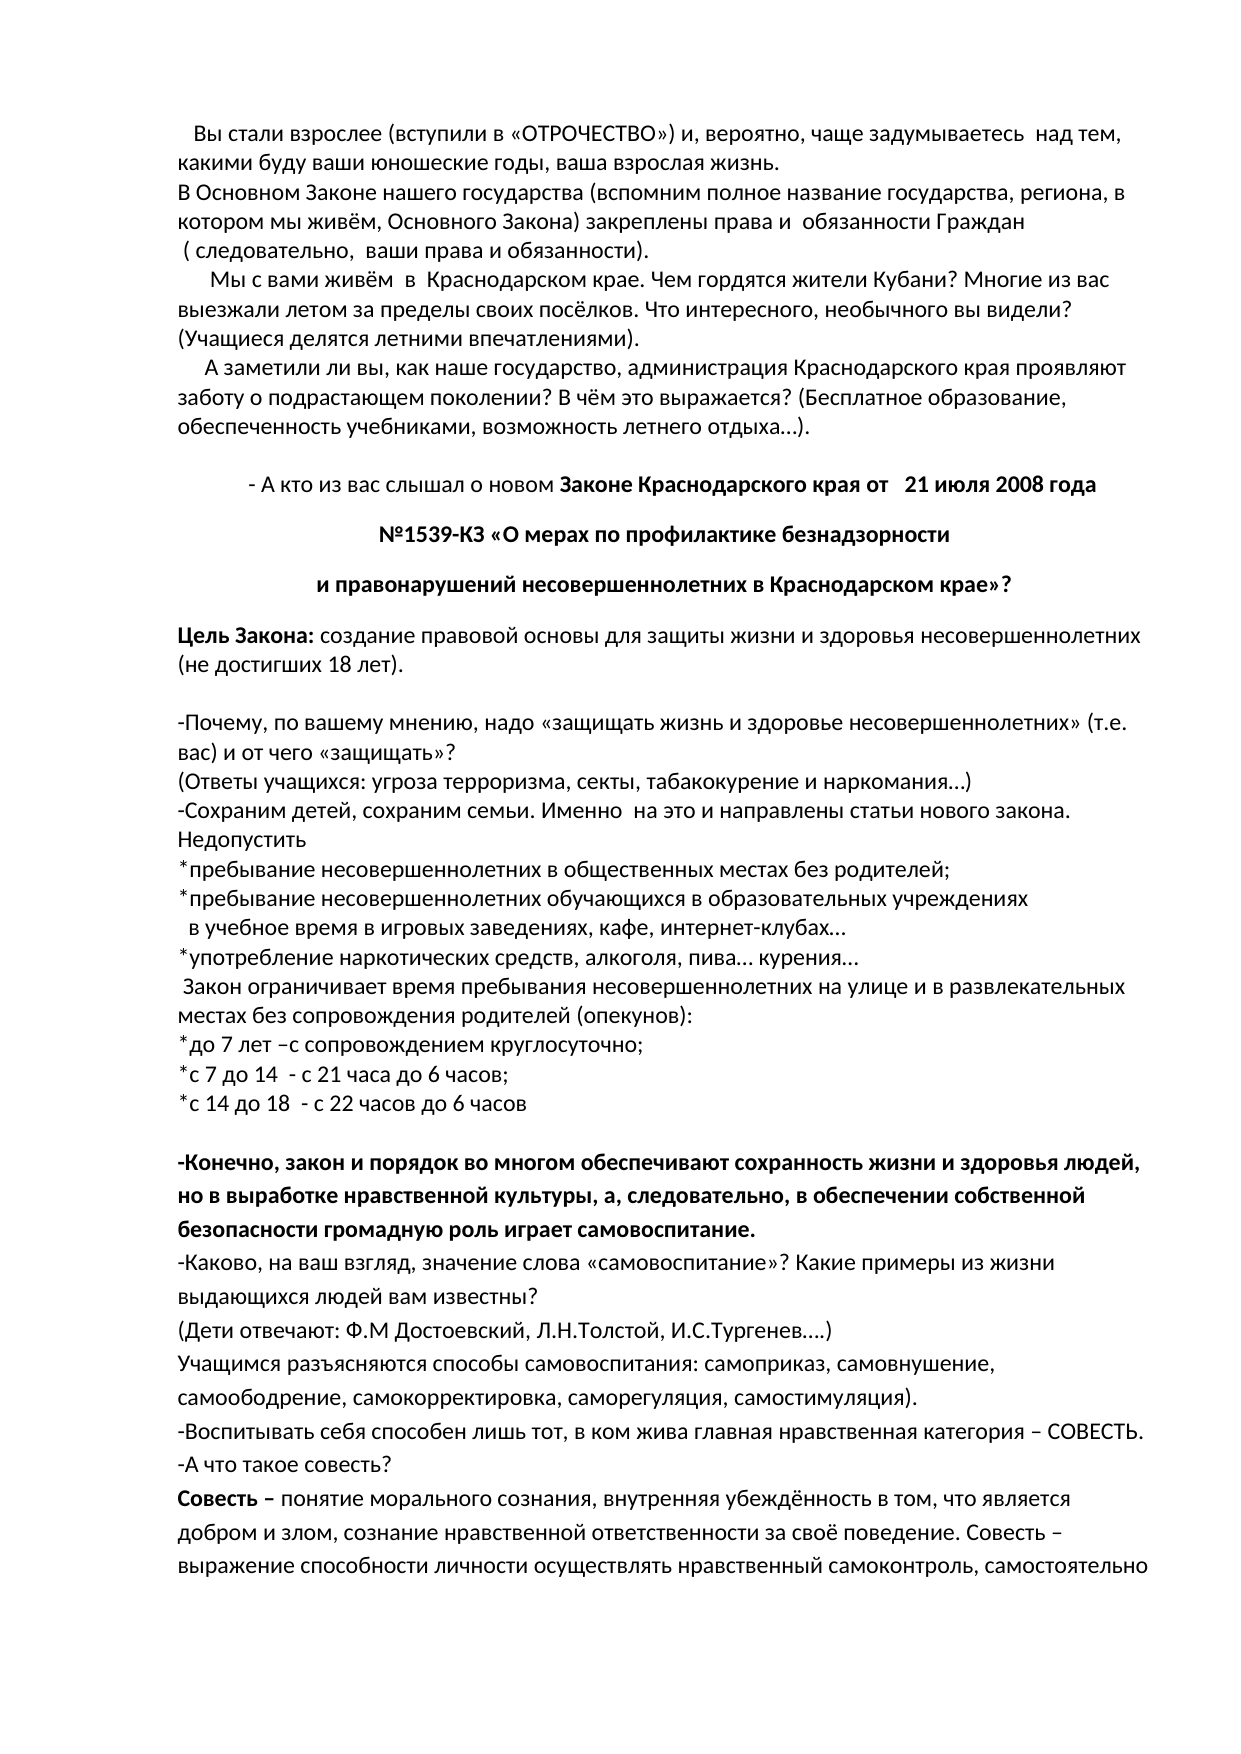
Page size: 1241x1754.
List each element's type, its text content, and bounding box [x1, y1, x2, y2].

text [177, 1483, 1152, 1579]
text (Дети отвечают: Ф.М Достоевский, Л.Н.Толстой, И.С.Тургенев….) [177, 1315, 1152, 1344]
text -Конечно, закон и порядок во многом обеспечивают сохранность жизни и здоровья людей, но в выработке нравственной культуры, а, следовательно, в обеспечении собственной безопасности громадную роль играет самовоспитание. [177, 1147, 1152, 1243]
text -Каково, на ваш взгляд, значение слова «самовоспитание»? Какие примеры из жизни выдающихся людей вам известны? [177, 1247, 1152, 1310]
text Вы стали взрослее (вступили в «ОТРОЧЕСТВО») и, вероятно, чаще задумываетесь над тем, какими буду ваши юношеские годы, ваша взрослая жизнь. [177, 118, 1152, 177]
text Учащимся разъясняются способы самовоспитания: самоприказ, самовнушение, самоободрение, самокорректировка, саморегуляция, самостимуляция). [177, 1348, 1152, 1411]
text *с 14 до 18 - с 22 часов до 6 часов [177, 1088, 1152, 1117]
text *пребывание несовершеннолетних в общественных местах без родителей; [177, 854, 1152, 883]
text и правонарушений несовершеннолетних в Краснодарском крае»? [177, 569, 1152, 599]
text Мы с вами живём в Краснодарском крае. Чем гордятся жители Кубани? Многие из вас выезжали летом за пределы своих посёлков. Что интересного, необычного вы видели? [177, 264, 1152, 323]
text *с 7 до 14 - с 21 часа до 6 часов; [177, 1059, 1152, 1088]
text *употребление наркотических средств, алкоголя, пива… курения… [177, 942, 1152, 971]
text Недопустить [177, 824, 1152, 854]
text Цель Закона: создание правовой основы для защиты жизни и здоровья несовершеннолетних (не достигших 18 лет). [177, 620, 1152, 678]
text -Сохраним детей, сохраним семьи. Именно на это и направлены статьи нового закона. [177, 795, 1152, 824]
text (Учащиеся делятся летними впечатлениями). [177, 323, 1152, 352]
text ( следовательно, ваши права и обязанности). [177, 235, 1152, 264]
text -Почему, по вашему мнению, надо «защищать жизнь и здоровье несовершеннолетних» (т.е. вас) и от чего «защищать»? [177, 707, 1152, 766]
text в учебное время в игровых заведениях, кафе, интернет-клубах… [177, 912, 1152, 942]
text А заметили ли вы, как наше государство, администрация Краснодарского края проявляют заботу о подрастающем поколении? В чём это выражается? (Бесплатное образование, обеспеченность учебниками, возможность летнего отдыха…). [177, 352, 1152, 440]
text -А что такое совесть? [177, 1449, 1152, 1479]
text В Основном Законе нашего государства (вспомним полное название государства, региона, в котором мы живём, Основного Закона) закреплены права и обязанности Граждан [177, 177, 1152, 235]
text *до 7 лет –с сопровождением круглосуточно; [177, 1029, 1152, 1059]
text №1539-КЗ «О мерах по профилактике безнадзорности [177, 519, 1152, 549]
text (Ответы учащихся: угроза терроризма, секты, табакокурение и наркомания…) [177, 766, 1152, 795]
text - А кто из вас слышал о новом Законе Краснодарского края от 21 июля 2008 года [177, 469, 1152, 499]
text -Воспитывать себя способен лишь тот, в ком жива главная нравственная категория – СОВЕСТЬ. [177, 1416, 1152, 1445]
text *пребывание несовершеннолетних обучающихся в образовательных учреждениях [177, 883, 1152, 912]
text Закон ограничивает время пребывания несовершеннолетних на улице и в развлекательных местах без сопровождения родителей (опекунов): [177, 971, 1152, 1029]
